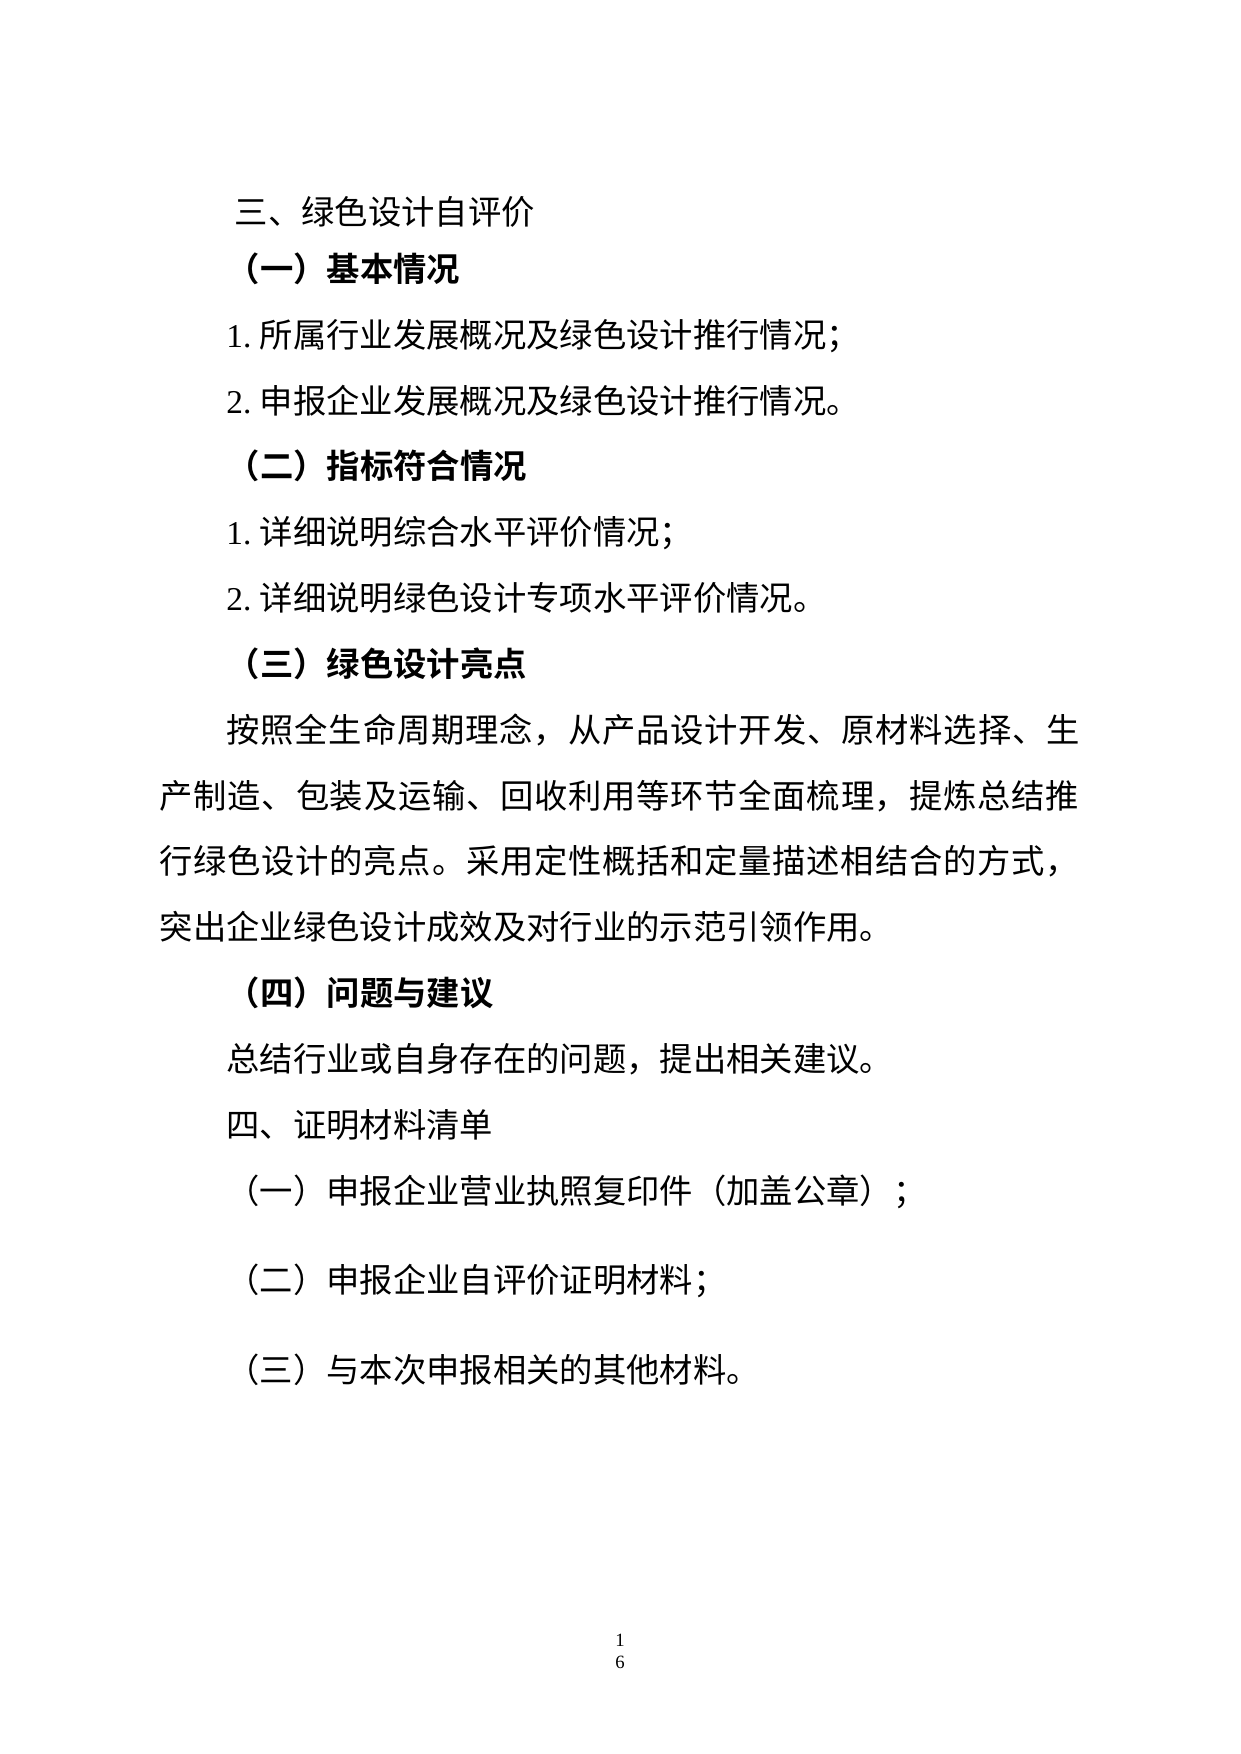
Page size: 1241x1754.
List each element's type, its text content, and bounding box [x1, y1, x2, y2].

text 三、绿色设计自评价 [159, 186, 1081, 234]
text 1. 详细说明综合水平评价情况； [159, 497, 1081, 563]
text 2. 详细说明绿色设计专项水平评价情况。 [159, 563, 1081, 629]
text 总结行业或自身存在的问题，提出相关建议。 [159, 1024, 1081, 1090]
text （一）基本情况 [159, 234, 1081, 300]
text （二）指标符合情况 [159, 431, 1081, 497]
text （一）申报企业营业执照复印件（加盖公章）； [159, 1156, 1081, 1221]
text 按照全生命周期理念，从产品设计开发、原材料选择、生产制造、包装及运输、回收利用等环节全面梳理，提炼总结推行绿色设计的亮点。采用定性概括和定量描述相结合的方式，突出企业绿色设计成效及对行业的示范引领作用。 [159, 695, 1081, 958]
text 1. 所属行业发展概况及绿色设计推行情况； [159, 300, 1081, 366]
text （三）与本次申报相关的其他材料。 [159, 1335, 1081, 1401]
text （二）申报企业自评价证明材料； [159, 1246, 1081, 1311]
text 四、证明材料清单 [159, 1090, 1081, 1156]
text （四）问题与建议 [159, 958, 1081, 1024]
text 2. 申报企业发展概况及绿色设计推行情况。 [159, 366, 1081, 431]
text （三）绿色设计亮点 [159, 629, 1081, 695]
